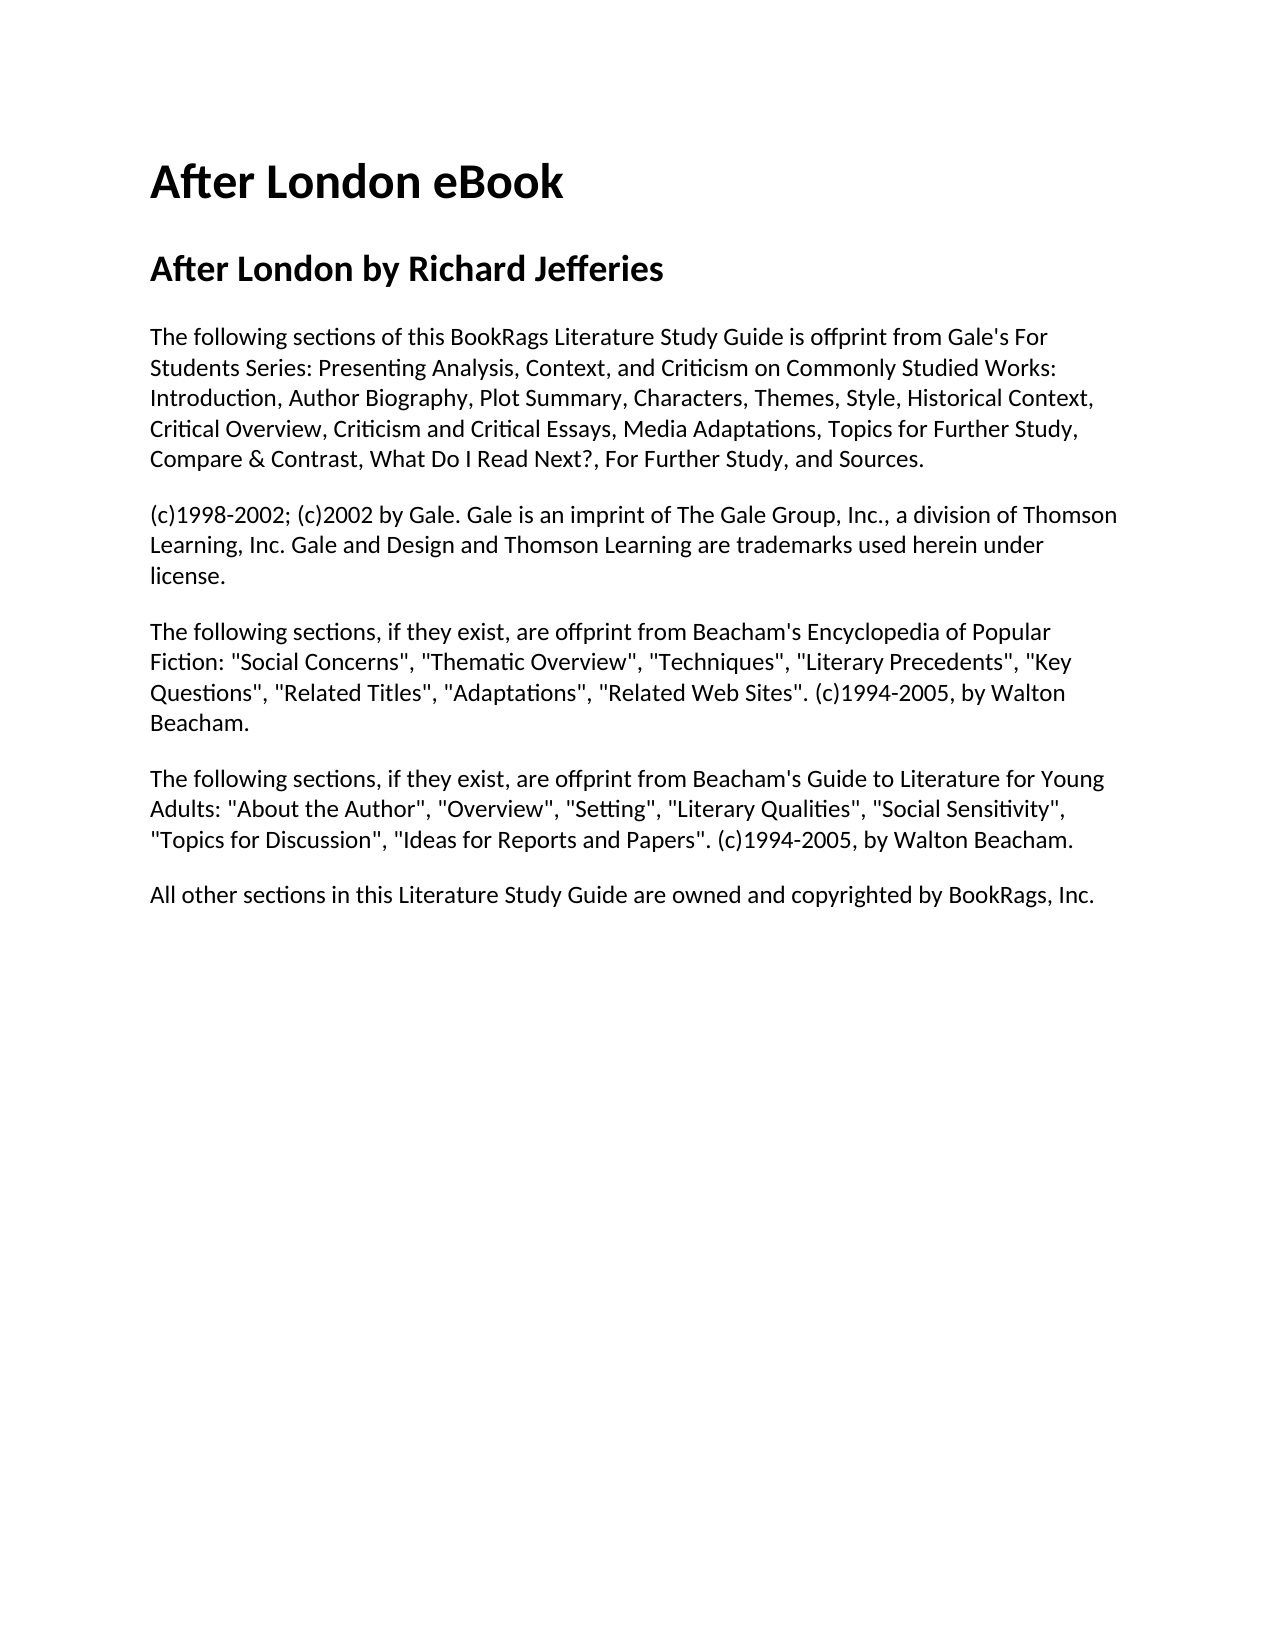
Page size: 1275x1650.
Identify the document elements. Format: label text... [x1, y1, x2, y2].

text The following sections, if they exist, are offprint from Beacham's Encyclopedia of Popular Fiction: "Social Concerns", "Thematic Overview", "Techniques", "Literary Precedents", "Key Questions", "Related Titles", "Adaptations", "Related Web Sites". (c)1994-2005, by Walton Beacham. [150, 616, 1125, 738]
text All other sections in this Literature Study Guide are owned and copyrighted by BookRags, Inc. [150, 879, 1125, 910]
text After London by Richard Jefferies [150, 244, 1125, 290]
text The following sections, if they exist, are offprint from Beacham's Guide to Literature for Young Adults: "About the Author", "Overview", "Setting", "Literary Qualities", "Social Sensitivity", "Topics for Discussion", "Ideas for Reports and Papers". (c)1994-2005, by Walton Beacham. [150, 763, 1125, 854]
text After London eBook [150, 150, 1125, 211]
text (c)1998-2002; (c)2002 by Gale. Gale is an imprint of The Gale Group, Inc., a division of Thomson Learning, Inc. Gale and Design and Thomson Learning are trademarks used herein under license. [150, 499, 1125, 591]
text The following sections of this BookRags Literature Study Guide is offprint from Gale's For Students Series: Presenting Analysis, Context, and Criticism on Commonly Studied Works: Introduction, Author Biography, Plot Summary, Characters, Themes, Style, Historical Context, Critical Overview, Criticism and Critical Essays, Media Adaptations, Topics for Further Study, Compare & Contrast, What Do I Read Next?, For Further Study, and Sources. [150, 322, 1125, 474]
